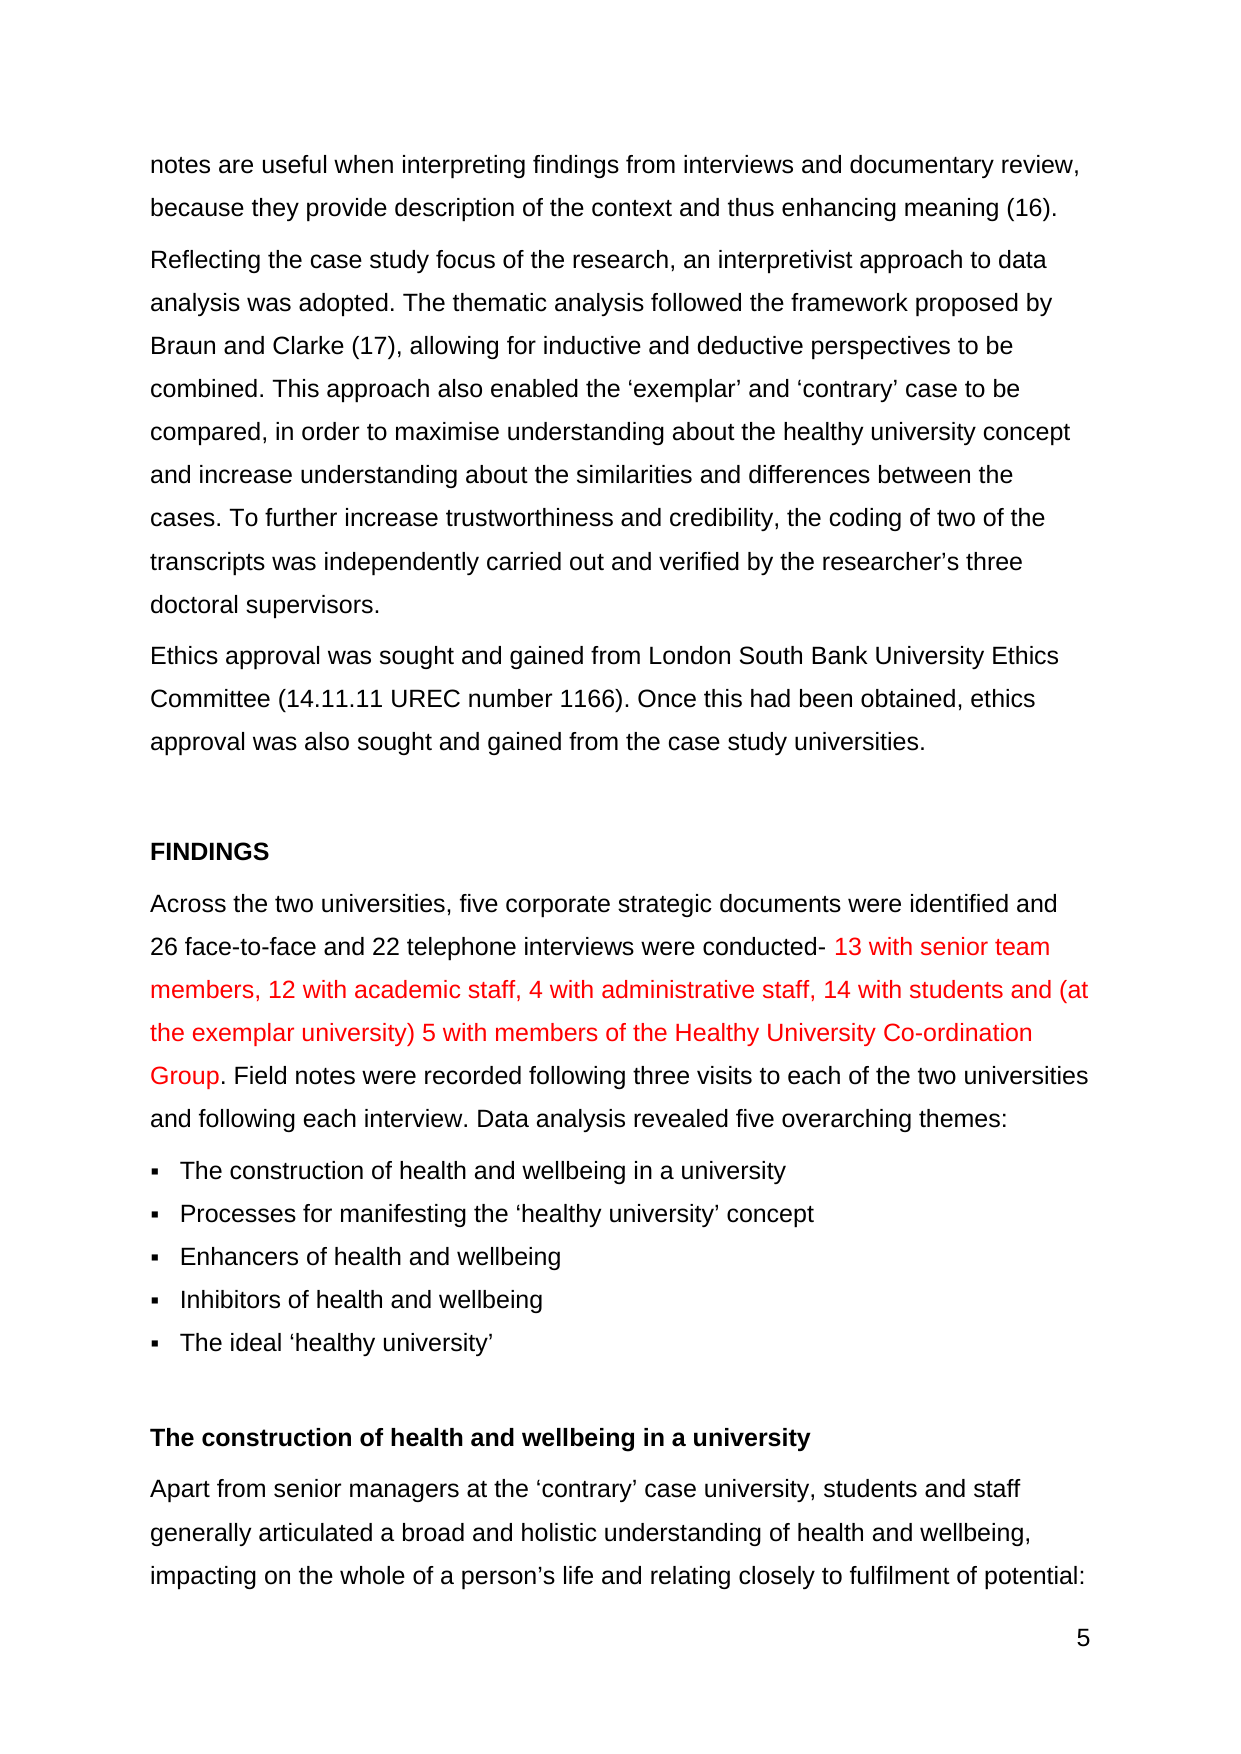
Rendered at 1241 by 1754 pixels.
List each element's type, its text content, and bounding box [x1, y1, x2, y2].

text Apart from senior managers at the ‘contrary’ case university, students and staff generally articulated a broad and holistic understanding of health and wellbeing, impacting on the whole of a person’s life and relating closely to fulfilment of potential: [150, 1474, 1090, 1589]
text The construction of health and wellbeing in a university [150, 1423, 1090, 1452]
list The ideal ‘healthy university’ [150, 1328, 1090, 1357]
list The construction of health and wellbeing in a university [150, 1156, 1090, 1185]
list Processes for manifesting the ‘healthy university’ concept [150, 1199, 1090, 1228]
list Enhancers of health and wellbeing [150, 1242, 1090, 1271]
text Across the two universities, five corporate strategic documents were identified and 26 face-to-face and 22 telephone interviews were conducted- 13 with senior team members, 12 with academic staff, 4 with administrative staff, 14 with students and (at the exemplar university) 5 with members of the Healthy University Co-ordination Group. Field notes were recorded following three visits to each of the two universities and following each interview. Data analysis revealed five overarching themes: [150, 889, 1090, 1133]
text Ethics approval was sought and gained from London South Bank University Ethics Committee (14.11.11 UREC number 1166). Once this had been obtained, ethics approval was also sought and gained from the case study universities. [150, 641, 1090, 756]
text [150, 150, 1090, 222]
text FINDINGS [150, 837, 1090, 866]
list Inhibitors of health and wellbeing [150, 1285, 1090, 1314]
text Reflecting the case study focus of the research, an interpretivist approach to data analysis was adopted. The thematic analysis followed the framework proposed by Braun and Clarke (17), allowing for inductive and deductive perspectives to be combined. This approach also enabled the ‘exemplar’ and ‘contrary’ case to be compared, in order to maximise understanding about the healthy university concept and increase understanding about the similarities and differences between the cases. To further increase trustworthiness and credibility, the coding of two of the transcripts was independently carried out and verified by the researcher’s three doctoral supervisors. [150, 244, 1090, 618]
